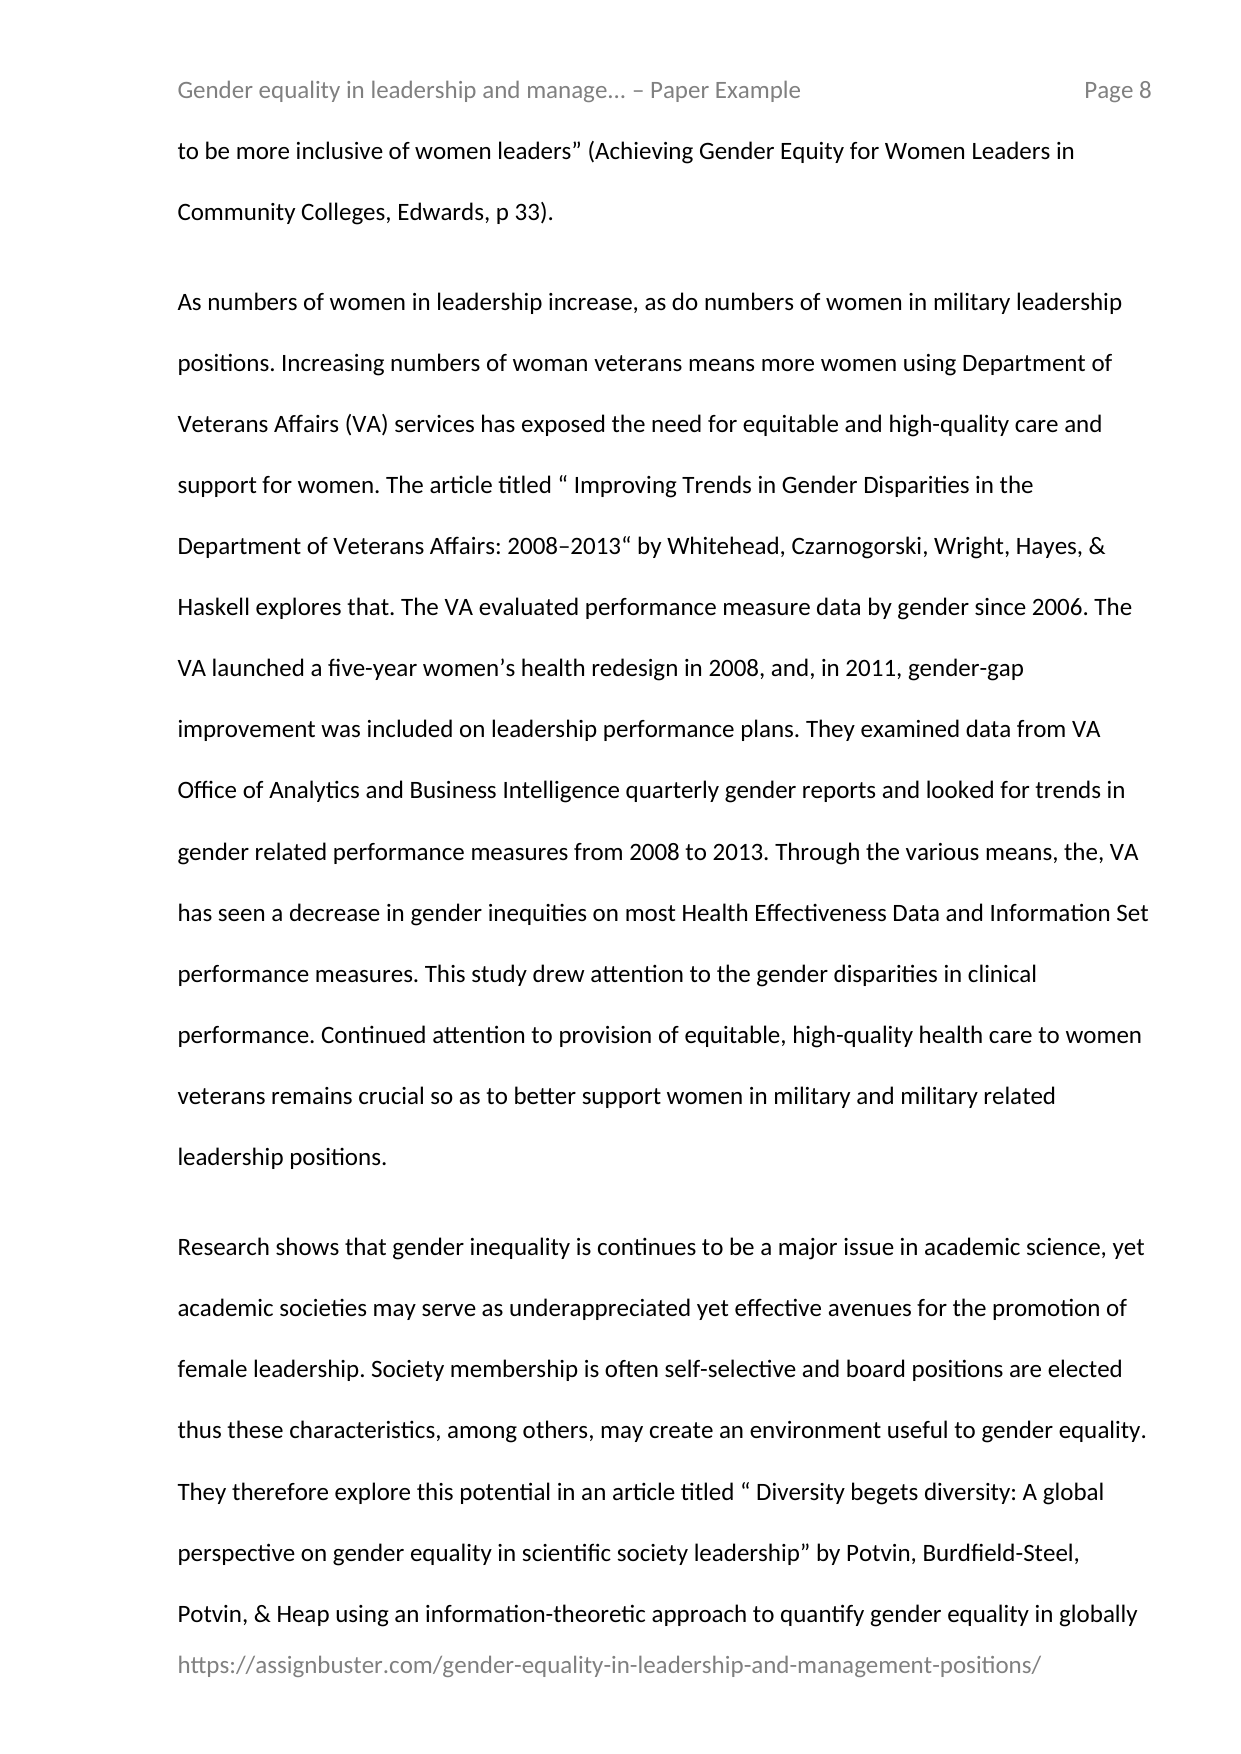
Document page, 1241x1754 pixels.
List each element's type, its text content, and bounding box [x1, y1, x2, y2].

text As numbers of women in leadership increase, as do numbers of women in military leadership positions. Increasing numbers of woman veterans means more women using Department of Veterans Affairs (VA) services has exposed the need for equitable and high-quality care and support for women. The article titled “ Improving Trends in Gender Disparities in the Department of Veterans Affairs: 2008–2013“ by Whitehead, Czarnogorski, Wright, Hayes, & Haskell explores that. The VA evaluated performance measure data by gender since 2006. The VA launched a five-year women’s health redesign in 2008, and, in 2011, gender-gap improvement was included on leadership performance plans. They examined data from VA Office of Analytics and Business Intelligence quarterly gender reports and looked for trends in gender related performance measures from 2008 to 2013. Through the various means, the, VA has seen a decrease in gender inequities on most Health Effectiveness Data and Information Set performance measures. This study drew attention to the gender disparities in clinical performance. Continued attention to provision of equitable, high-quality health care to women veterans remains crucial so as to better support women in military and military related leadership positions. [177, 286, 1152, 1171]
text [177, 135, 1152, 226]
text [177, 1231, 1152, 1628]
